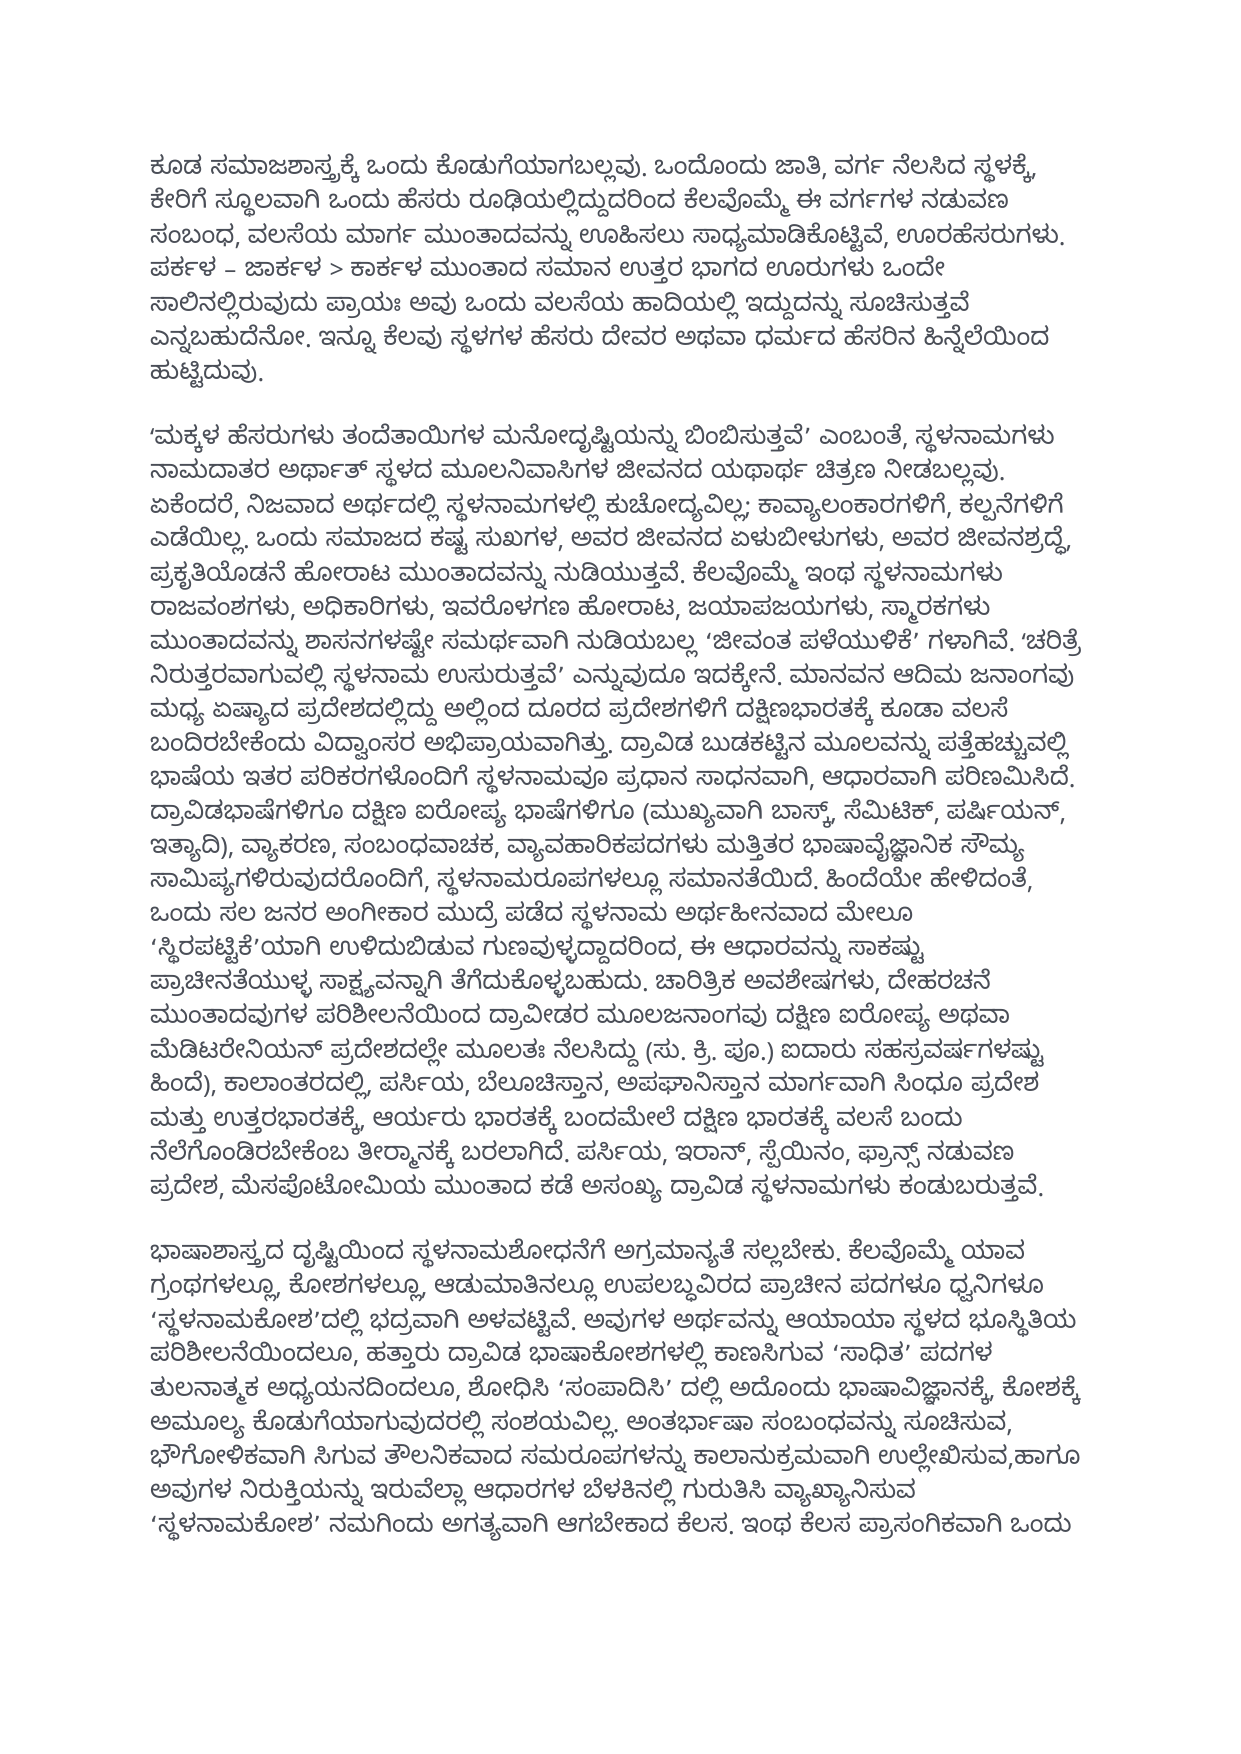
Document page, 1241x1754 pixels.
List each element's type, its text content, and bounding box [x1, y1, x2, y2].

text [150, 1235, 1090, 1542]
text ‘ಮಕ್ಕಳ ಹೆಸರುಗಳು ತಂದೆತಾಯಿಗಳ ಮನೋದೃಷ್ಟಿಯನ್ನು ಬಿಂಬಿಸುತ್ತವೆ’ ಎಂಬಂತೆ, ಸ್ಥಳನಾಮಗಳು ನಾಮದಾತರ ಅರ್ಥಾತ್ ಸ್ಥಳದ ಮೂಲನಿವಾಸಿಗಳ ಜೀವನದ ಯಥಾರ್ಥ ಚಿತ್ರಣ ನೀಡಬಲ್ಲವು. ಏಕೆಂದರೆ, ನಿಜವಾದ ಅರ್ಥದಲ್ಲಿ ಸ್ಥಳನಾಮಗಳಲ್ಲಿ ಕುಚೋದ್ಯವಿಲ್ಲ; ಕಾವ್ಯಾಲಂಕಾರಗಳಿಗೆ, ಕಲ್ಪನೆಗಳಿಗೆ ಎಡೆಯಿಲ್ಲ. ಒಂದು ಸಮಾಜದ ಕಷ್ಟ ಸುಖಗಳ, ಅವರ ಜೀವನದ ಏಳುಬೀಳುಗಳು, ಅವರ ಜೀವನಶ್ರದ್ಧೆ, ಪ್ರಕೃತಿಯೊಡನೆ ಹೋರಾಟ ಮುಂತಾದವನ್ನು ನುಡಿಯುತ್ತವೆ. ಕೆಲವೊಮ್ಮೆ ಇಂಥ ಸ್ಥಳನಾಮಗಳು ರಾಜವಂಶಗಳು, ಅಧಿಕಾರಿಗಳು, ಇವರೊಳಗಣ ಹೋರಾಟ, ಜಯಾಪಜಯಗಳು, ಸ್ಮಾರಕಗಳು ಮುಂತಾದವನ್ನು ಶಾಸನಗಳಷ್ಟೇ ಸಮರ್ಥವಾಗಿ ನುಡಿಯಬಲ್ಲ ‘ಜೀವಂತ ಪಳೆಯುಳಿಕೆ’ ಗಳಾಗಿವೆ. ‘ಚರಿತ್ರೆ ನಿರುತ್ತರವಾಗುವಲ್ಲಿ ಸ್ಥಳನಾಮ ಉಸುರುತ್ತವೆ’ ಎನ್ನುವುದೂ ಇದಕ್ಕೇನೆ. ಮಾನವನ ಆದಿಮ ಜನಾಂಗವು ಮಧ್ಯ ಏಷ್ಯಾದ ಪ್ರದೇಶದಲ್ಲಿದ್ದು ಅಲ್ಲಿಂದ ದೂರದ ಪ್ರದೇಶಗಳಿಗೆ ದಕ್ಷಿಣಭಾರತಕ್ಕೆ ಕೂಡಾ ವಲಸೆ ಬಂದಿರಬೇಕೆಂದು ವಿದ್ವಾಂಸರ ಅಭಿಪ್ರಾಯವಾಗಿತ್ತು. ದ್ರಾವಿಡ ಬುಡಕಟ್ಟಿನ ಮೂಲವನ್ನು ಪತ್ತೆಹಚ್ಚುವಲ್ಲಿ ಭಾಷೆಯ ಇತರ ಪರಿಕರಗಳೊಂದಿಗೆ ಸ್ಥಳನಾಮವೂ ಪ್ರಧಾನ ಸಾಧನವಾಗಿ, ಆಧಾರವಾಗಿ ಪರಿಣಮಿಸಿದೆ. ದ್ರಾವಿಡಭಾಷೆಗಳಿಗೂ ದಕ್ಷಿಣ ಐರೋಪ್ಯ ಭಾಷೆಗಳಿಗೂ (ಮುಖ್ಯವಾಗಿ ಬಾಸ್ಕ್, ಸೆಮಿಟಿಕ್, ಪರ್ಷಿಯನ್, ಇತ್ಯಾದಿ), ವ್ಯಾಕರಣ, ಸಂಬಂಧವಾಚಕ, ವ್ಯಾವಹಾರಿಕಪದಗಳು ಮತ್ತಿತರ ಭಾಷಾವೈಜ್ಞಾನಿಕ ಸೌಮ್ಯ ಸಾಮಿಪ್ಯಗಳಿರುವುದರೊಂದಿಗೆ, ಸ್ಥಳನಾಮರೂಪಗಳಲ್ಲೂ ಸಮಾನತೆಯಿದೆ. ಹಿಂದೆಯೇ ಹೇಳಿದಂತೆ, ಒಂದು ಸಲ ಜನರ ಅಂಗೀಕಾರ ಮುದ್ರೆ ಪಡೆದ ಸ್ಥಳನಾಮ ಅರ್ಥಹೀನವಾದ ಮೇಲೂ ‘ಸ್ಥಿರಪಟ್ಟಿಕೆ’ಯಾಗಿ ಉಳಿದುಬಿಡುವ ಗುಣವುಳ್ಳದ್ದಾದರಿಂದ, ಈ ಆಧಾರವನ್ನು ಸಾಕಷ್ಟು ಪ್ರಾಚೀನತೆಯುಳ್ಳ ಸಾಕ್ಷ್ಯವನ್ನಾಗಿ ತೆಗೆದುಕೊಳ್ಳಬಹುದು. ಚಾರಿತ್ರಿಕ ಅವಶೇಷಗಳು, ದೇಹರಚನೆ ಮುಂತಾದವುಗಳ ಪರಿಶೀಲನೆಯಿಂದ ದ್ರಾವೀಡರ ಮೂಲಜನಾಂಗವು ದಕ್ಷಿಣ ಐರೋಪ್ಯ ಅಥವಾ ಮೆಡಿಟರೇನಿಯನ್ ಪ್ರದೇಶದಲ್ಲೇ ಮೂಲತಃ ನೆಲಸಿದ್ದು (ಸು. ಕ್ರಿ. ಪೂ.) ಐದಾರು ಸಹಸ್ರವರ್ಷಗಳಷ್ಟು ಹಿಂದೆ), ಕಾಲಾಂತರದಲ್ಲಿ, ಪರ್ಸಿಯ, ಬೆಲೂಚಿಸ್ತಾನ, ಅಪಘಾನಿಸ್ತಾನ ಮಾರ್ಗವಾಗಿ ಸಿಂಧೂ ಪ್ರದೇಶ ಮತ್ತು ಉತ್ತರಭಾರತಕ್ಕೆ, ಆರ್ಯರು ಭಾರತಕ್ಕೆ ಬಂದಮೇಲೆ ದಕ್ಷಿಣ ಭಾರತಕ್ಕೆ ವಲಸೆ ಬಂದು ನೆಲೆಗೊಂಡಿರಬೇಕೆಂಬ ತೀರ‍್ಮಾನಕ್ಕೆ ಬರಲಾಗಿದೆ. ಪರ್ಸಿಯ, ಇರಾನ್, ಸ್ಪೆಯಿನಂ, ಫ್ರಾನ್ಸ್ ನಡುವಣ ಪ್ರದೇಶ, ಮೆಸಪೊಟೋಮಿಯ ಮುಂತಾದ ಕಡೆ ಅಸಂಖ್ಯ ದ್ರಾವಿಡ ಸ್ಥಳನಾಮಗಳು ಕಂಡುಬರುತ್ತವೆ. [150, 420, 1090, 1203]
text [150, 150, 1090, 388]
